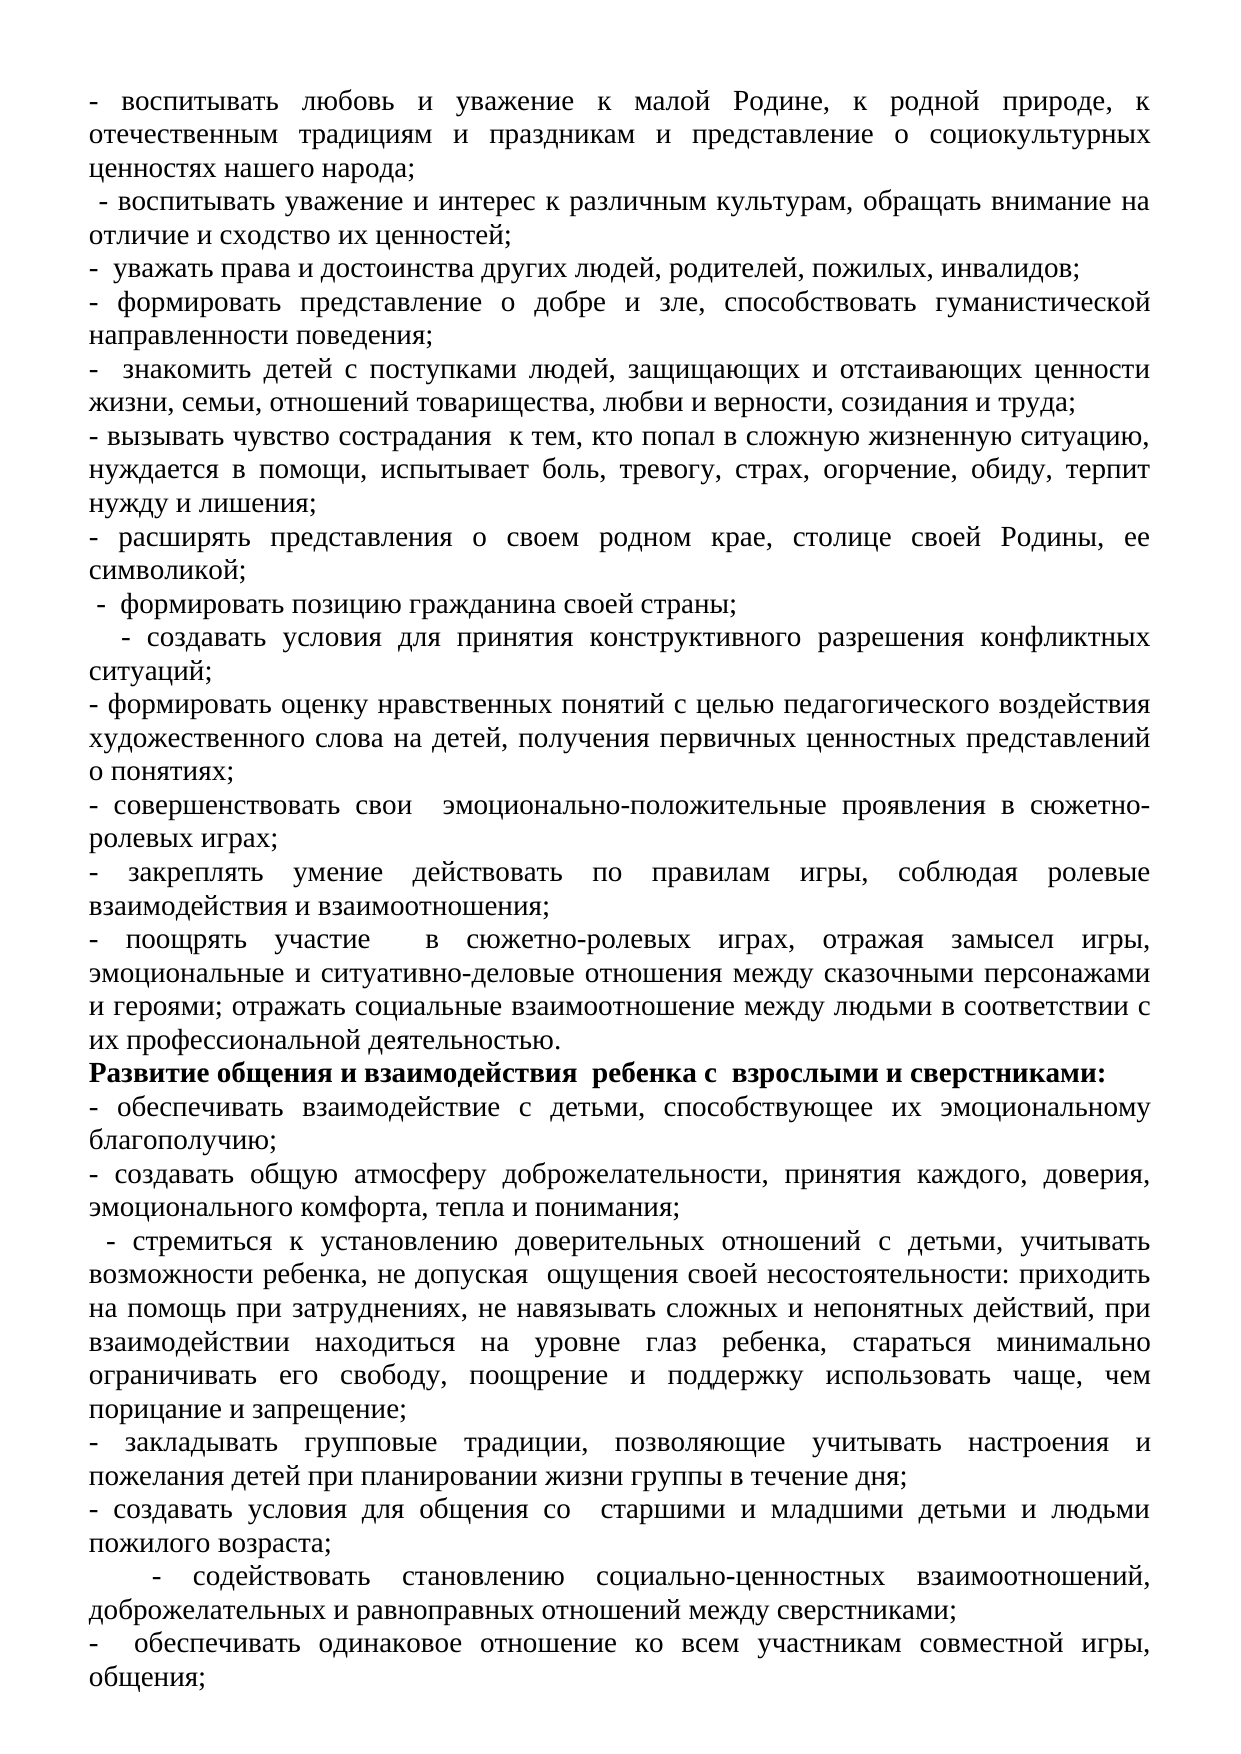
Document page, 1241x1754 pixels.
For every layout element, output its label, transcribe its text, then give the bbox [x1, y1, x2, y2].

text - формировать позицию гражданина своей страны; [89, 586, 1152, 619]
text - вызывать чувство сострадания к тем, кто попал в сложную жизненную ситуацию, нуждается в помощи, испытывает боль, тревогу, страх, огорчение, обиду, терпит нужду и лишения; [89, 418, 1152, 519]
text - формировать оценку нравственных понятий с целью педагогического воздействия художественного слова на детей, получения первичных ценностных представлений о понятиях; [89, 686, 1152, 787]
text - уважать права и достоинства других людей, родителей, пожилых, инвалидов; [89, 250, 1152, 284]
text - формировать представление о добре и зле, способствовать гуманистической направленности поведения; [89, 284, 1152, 351]
text - обеспечивать взаимодействие с детьми, способствующее их эмоциональному благополучию; [89, 1089, 1152, 1156]
text Развитие общения и взаимодействия ребенка с взрослыми и сверстниками: [89, 1055, 1152, 1089]
text - воспитывать уважение и интерес к различным культурам, обращать внимание на отличие и сходство их ценностей; [89, 183, 1152, 250]
text - создавать общую атмосферу доброжелательности, принятия каждого, доверия, эмоционального комфорта, тепла и понимания; [89, 1156, 1152, 1223]
text - знакомить детей с поступками людей, защищающих и отстаивающих ценности жизни, семьи, отношений товарищества, любви и верности, созидания и труда; [89, 351, 1152, 418]
text - поощрять участие в сюжетно-ролевых играх, отражая замысел игры, эмоциональные и ситуативно-деловые отношения между сказочными персонажами и героями; отражать социальные взаимоотношение между людьми в соответствии с их профессиональной деятельностью. [89, 921, 1152, 1055]
text - создавать условия для принятия конструктивного разрешения конфликтных ситуаций; [89, 619, 1152, 686]
text - обеспечивать одинаковое отношение ко всем участникам совместной игры, общения; [89, 1626, 1152, 1693]
text - содействовать становлению социально-ценностных взаимоотношений, доброжелательных и равноправных отношений между сверстниками; [89, 1558, 1152, 1626]
text - совершенствовать свои эмоционально-положительные проявления в сюжетно-ролевых играх; [89, 787, 1152, 854]
text - стремиться к установлению доверительных отношений с детьми, учитывать возможности ребенка, не допуская ощущения своей несостоятельности: приходить на помощь при затруднениях, не навязывать сложных и непонятных действий, при взаимодействии находиться на уровне глаз ребенка, стараться минимально ограничивать его свободу, поощрение и поддержку использовать чаще, чем порицание и запрещение; [89, 1223, 1152, 1424]
text - воспитывать любовь и уважение к малой Родине, к родной природе, к отечественным традициям и праздникам и представление о социокультурных ценностях нашего народа; [89, 83, 1152, 183]
text - расширять представления о своем родном крае, столице своей Родины, ее символикой; [89, 519, 1152, 586]
text - закреплять умение действовать по правилам игры, соблюдая ролевые взаимодействия и взаимоотношения; [89, 854, 1152, 921]
text - закладывать групповые традиции, позволяющие учитывать настроения и пожелания детей при планировании жизни группы в течение дня; [89, 1424, 1152, 1491]
text - создавать условия для общения со старшими и младшими детьми и людьми пожилого возраста; [89, 1491, 1152, 1558]
